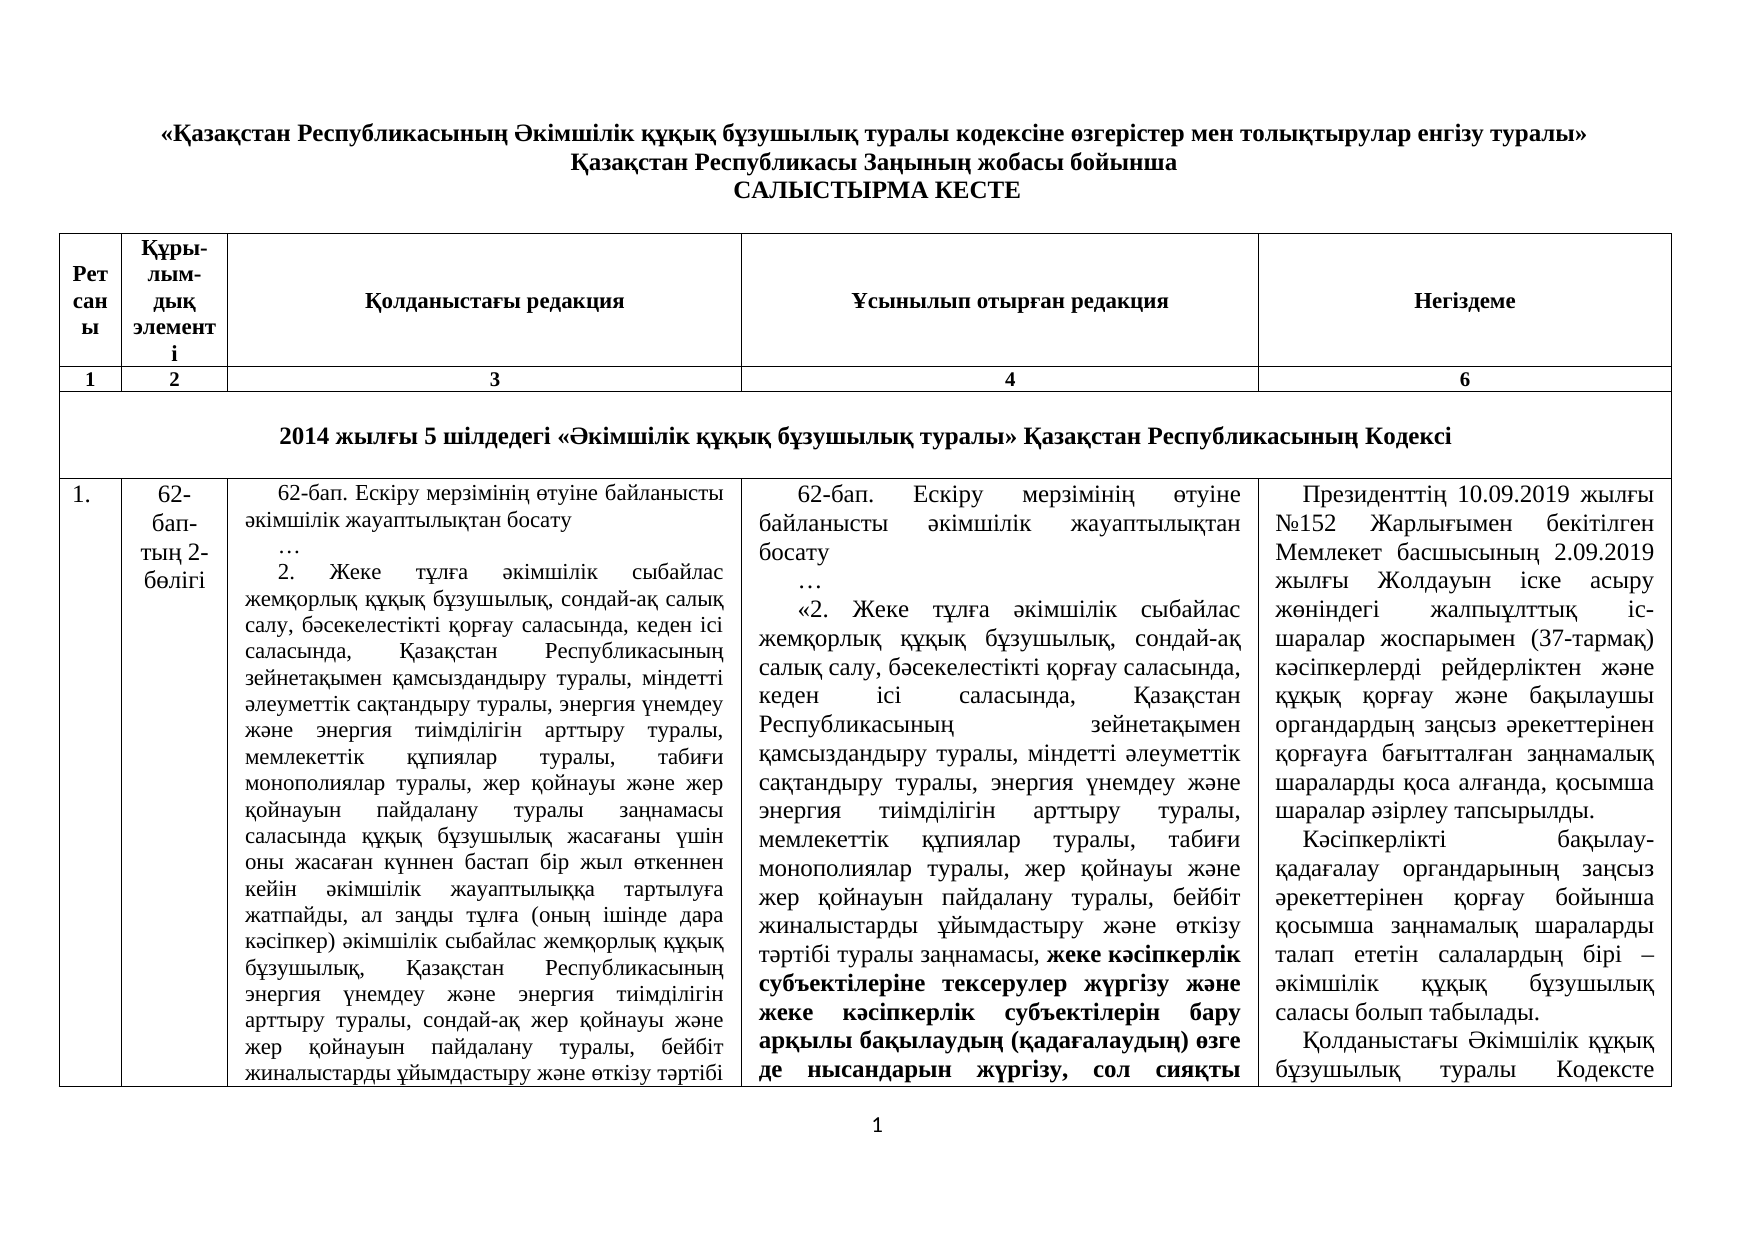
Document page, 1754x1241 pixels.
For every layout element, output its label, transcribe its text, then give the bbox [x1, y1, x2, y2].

table_cell 2 [122, 367, 227, 391]
table_header Құры-лым-дық элементі [122, 234, 227, 366]
text «Қазақстан Республикасының Әкімшілік құқық бұзушылық туралы кодексіне өзгерістер мен толықтырулар енгізу туралы» Қазақстан Республикасы Заңының жобасы бойынша САЛЫСТЫРМА КЕСТЕ [89, 118, 1665, 204]
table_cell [1259, 479, 1671, 1086]
table_cell 4 [742, 367, 1258, 391]
table_header Негіздеме [1259, 234, 1671, 366]
table_header Қолданыстағы редакция [228, 234, 741, 366]
table_header Ұсынылып отырған редакция [742, 234, 1258, 366]
table_cell 1 [60, 367, 121, 391]
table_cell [228, 479, 741, 1086]
table_cell 3 [228, 367, 741, 391]
table_header Рет саны [60, 234, 121, 366]
table_cell 2014 жылғы 5 шілдедегі «Әкімшілік құқық бұзушылық туралы» Қазақстан Республикасының Кодексі [60, 392, 1671, 478]
table_cell [60, 479, 121, 1086]
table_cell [742, 479, 1258, 1086]
table_cell 6 [1259, 367, 1671, 391]
table_cell 62-бап-тың 2-бөлігі [122, 479, 227, 1086]
